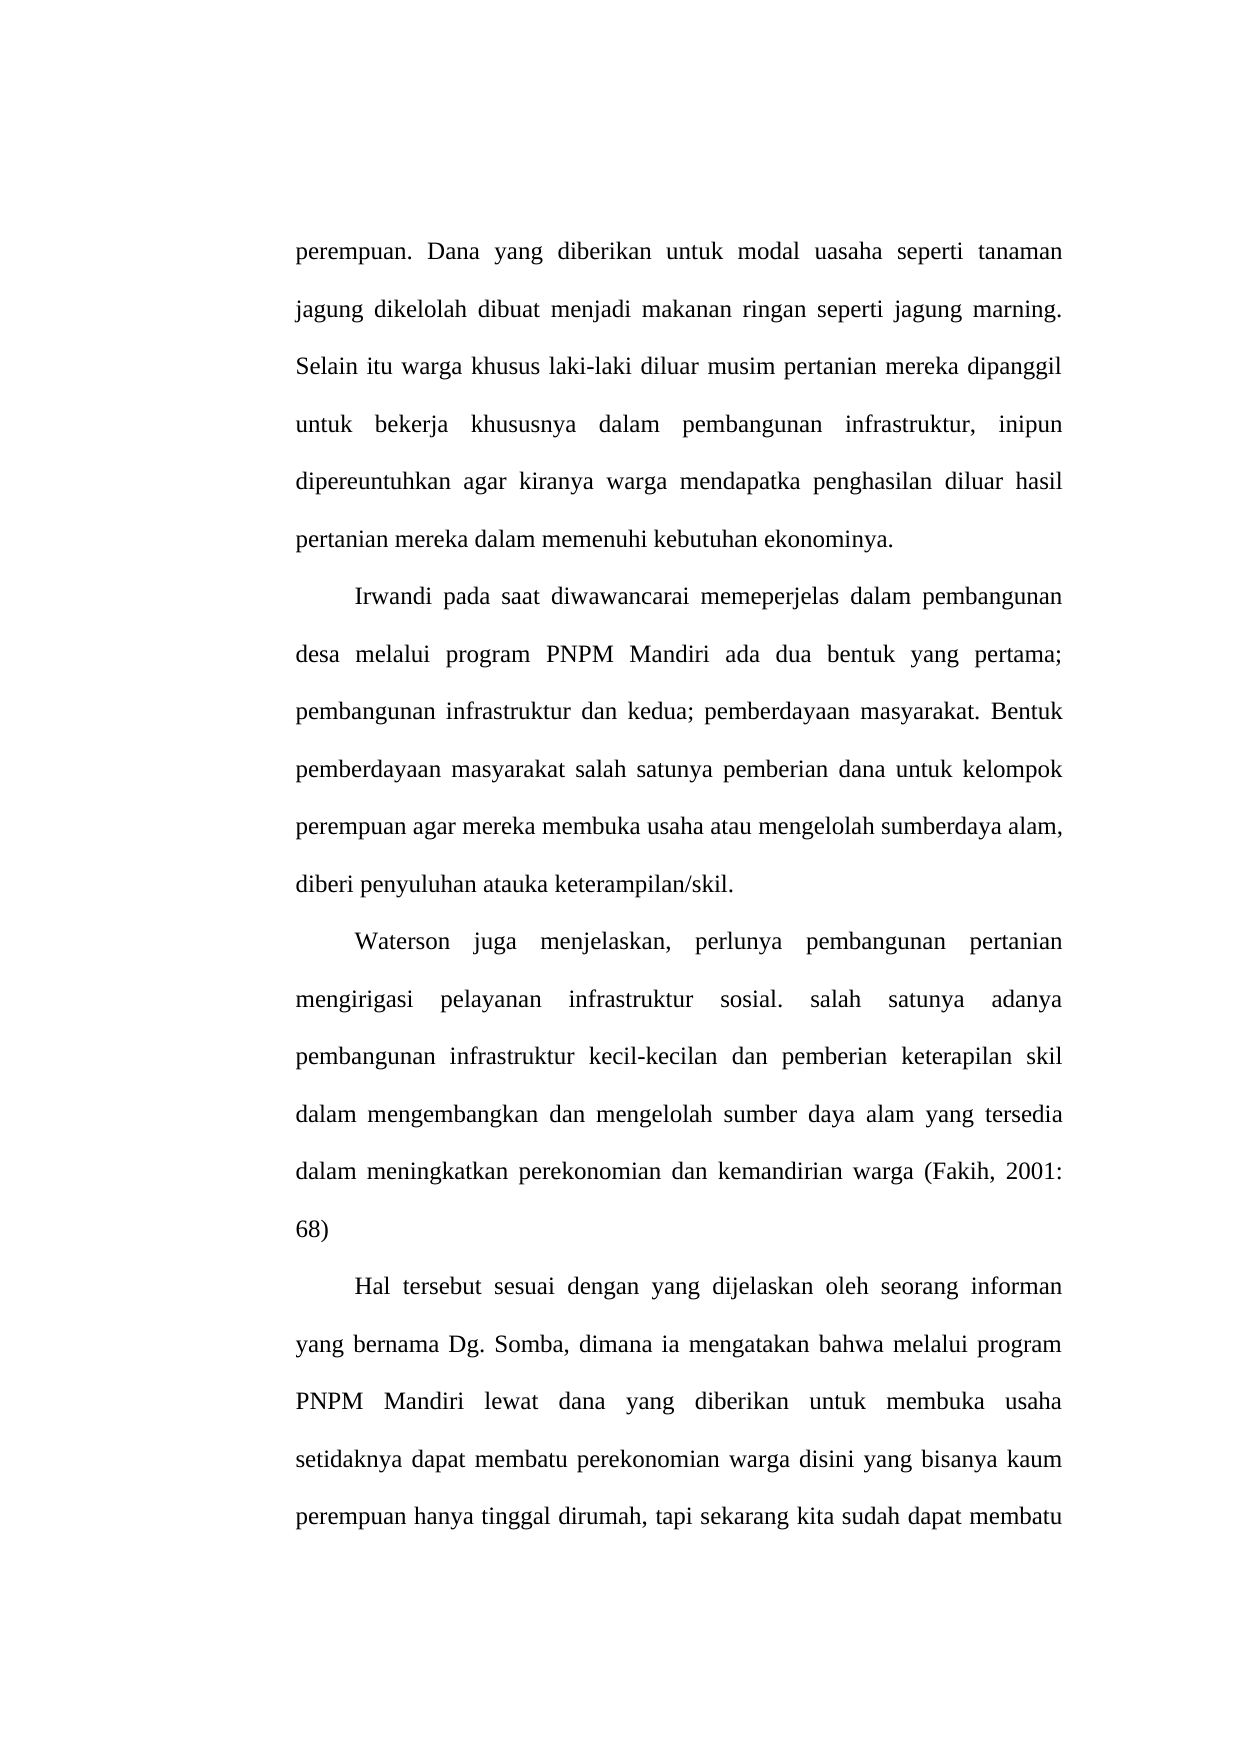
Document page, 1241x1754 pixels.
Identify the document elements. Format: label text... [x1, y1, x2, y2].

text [295, 1271, 1063, 1530]
text Waterson juga menjelaskan, perlunya pembangunan pertanian mengirigasi pelayanan infrastruktur sosial. salah satunya adanya pembangunan infrastruktur kecil-kecilan dan pemberian keterapilan skil dalam mengembangkan dan mengelolah sumber daya alam yang tersedia dalam meningkatkan perekonomian dan kemandirian warga (Fakih, 2001: 68) [295, 926, 1063, 1242]
text Irwandi pada saat diwawancarai memeperjelas dalam pembangunan desa melalui program PNPM Mandiri ada dua bentuk yang pertama; pembangunan infrastruktur dan kedua; pemberdayaan masyarakat. Bentuk pemberdayaan masyarakat salah satunya pemberian dana untuk kelompok perempuan agar mereka membuka usaha atau mengelolah sumberdaya alam, diberi penyuluhan atauka keterampilan/skil. [295, 581, 1063, 897]
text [295, 236, 1063, 552]
